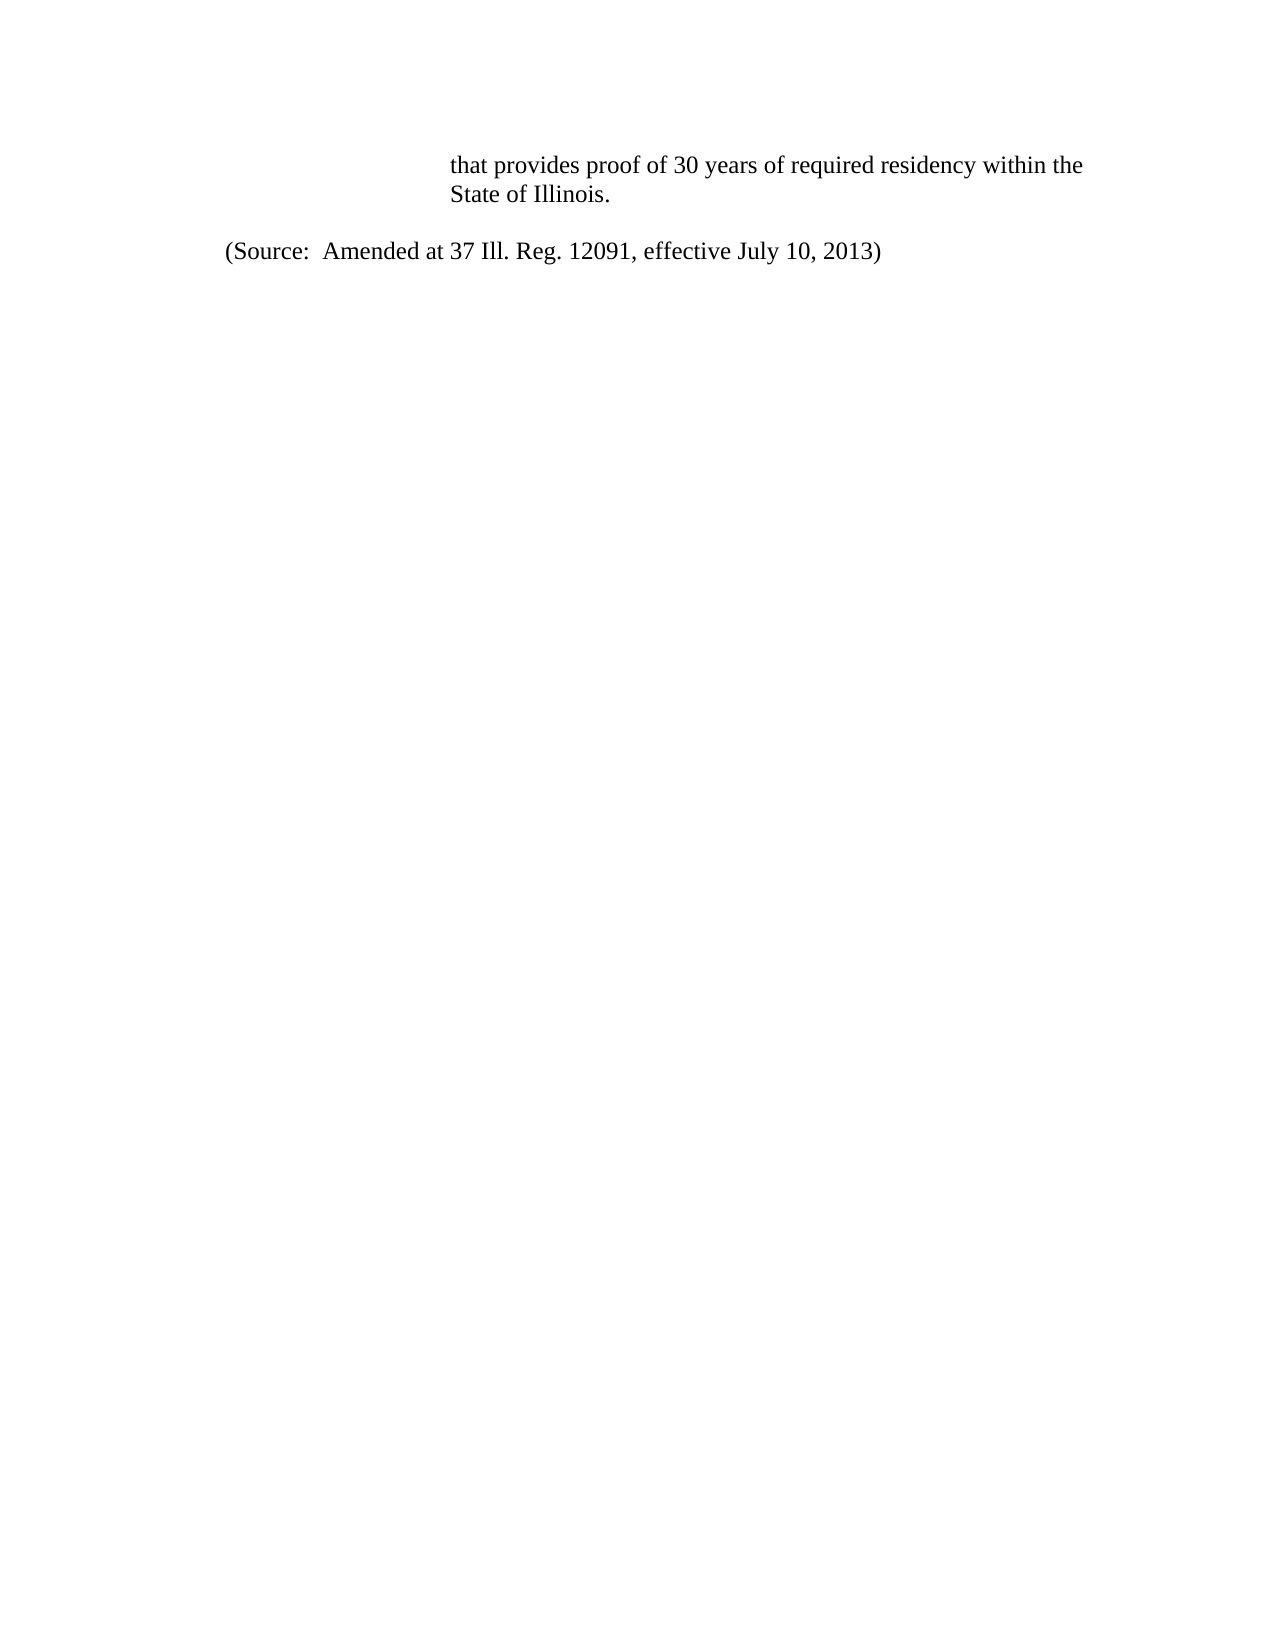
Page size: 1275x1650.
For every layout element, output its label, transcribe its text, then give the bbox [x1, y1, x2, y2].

text (Source: Amended at 37 Ill. Reg. 12091, effective July 10, 2013) [225, 236, 1125, 265]
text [375, 150, 1125, 207]
